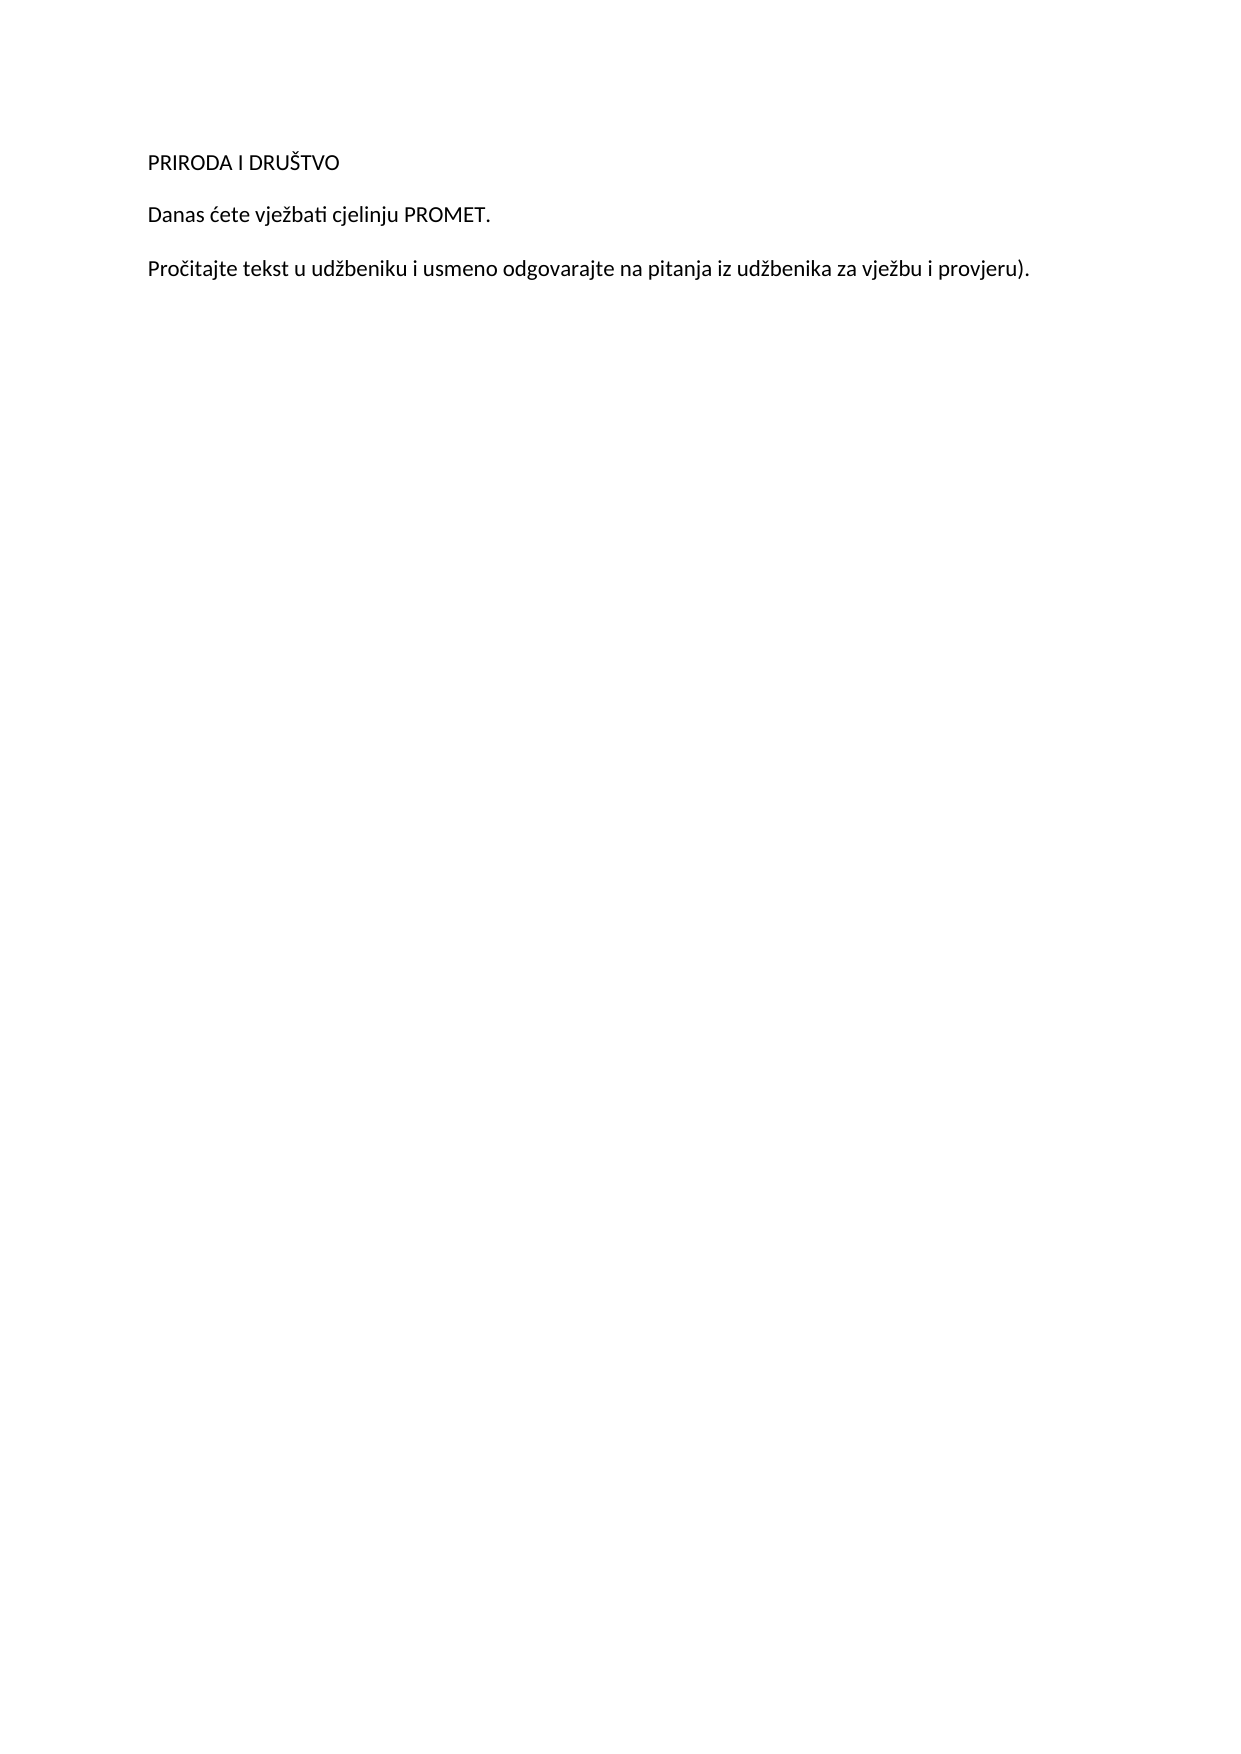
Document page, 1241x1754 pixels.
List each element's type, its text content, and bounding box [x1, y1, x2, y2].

text Danas ćete vježbati cjelinju PROMET. [148, 201, 1093, 229]
text PRIRODA I DRUŠTVO [148, 148, 1093, 176]
text Pročitajte tekst u udžbeniku i usmeno odgovarajte na pitanja iz udžbenika za vježbu i provjeru). [148, 254, 1093, 282]
